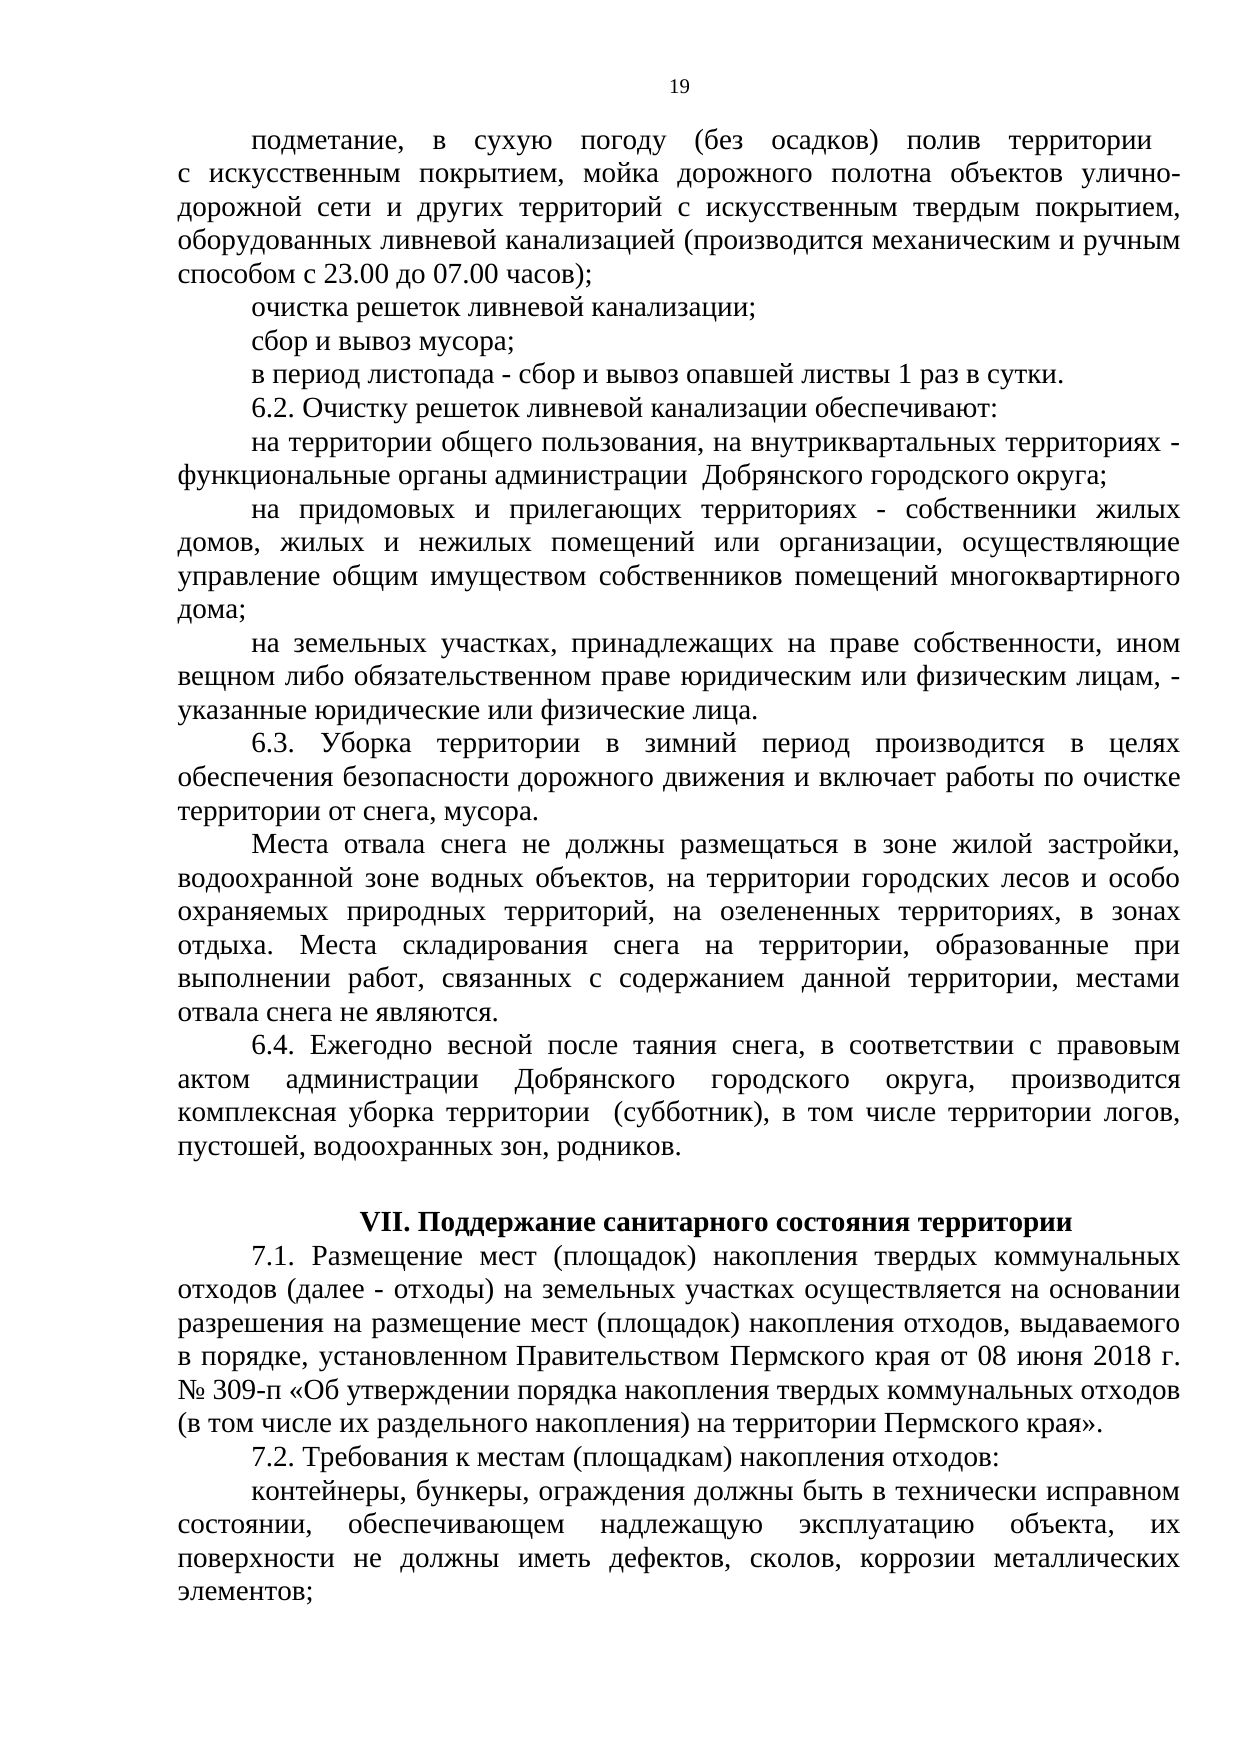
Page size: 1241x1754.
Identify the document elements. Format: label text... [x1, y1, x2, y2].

text контейнеры, бункеры, ограждения должны быть в технически исправном состоянии, обеспечивающем надлежащую эксплуатацию объекта, их поверхности не должны иметь дефектов, сколов, коррозии металлических элементов; [177, 1473, 1181, 1607]
text сбор и вывоз мусора; [177, 323, 1181, 357]
text 7.2. Требования к местам (площадкам) накопления отходов: [177, 1439, 1181, 1473]
text на земельных участках, принадлежащих на праве собственности, ином вещном либо обязательственном праве юридическим или физическим лицам, - указанные юридические или физические лица. [177, 625, 1181, 726]
text подметание, в сухую погоду (без осадков) полив территории с искусственным покрытием, мойка дорожного полотна объектов улично-дорожной сети и других территорий с искусственным твердым покрытием, оборудованных ливневой канализацией (производится механическим и ручным способом с 23.00 до 07.00 часов); [177, 122, 1181, 289]
text Места отвала снега не должны размещаться в зоне жилой застройки, водоохранной зоне водных объектов, на территории городских лесов и особо охраняемых природных территорий, на озелененных территориях, в зонах отдыха. Места складирования снега на территории, образованные при выполнении работ, связанных с содержанием данной территории, местами отвала снега не являются. [177, 826, 1181, 1027]
text очистка решеток ливневой канализации; [177, 289, 1181, 323]
text VII. Поддержание санитарного состояния территории [177, 1204, 1181, 1238]
text на территории общего пользования, на внутриквартальных территориях - функциональные органы администрации Добрянского городского округа; [177, 424, 1181, 491]
text 6.4. Ежегодно весной после таяния снега, в соответствии с правовым актом администрации Добрянского городского округа, производится комплексная уборка территории (субботник), в том числе территории логов, пустошей, водоохранных зон, родников. [177, 1027, 1181, 1162]
text 6.2. Очистку решеток ливневой канализации обеспечивают: [177, 390, 1181, 424]
text в период листопада - сбор и вывоз опавшей листвы 1 раз в сутки. [177, 357, 1181, 390]
text 6.3. Уборка территории в зимний период производится в целях обеспечения безопасности дорожного движения и включает работы по очистке территории от снега, мусора. [177, 726, 1181, 826]
text 7.1. Размещение мест (площадок) накопления твердых коммунальных отходов (далее - отходы) на земельных участках осуществляется на основании разрешения на размещение мест (площадок) накопления отходов, выдаваемого в порядке, установленном Правительством Пермского края от 08 июня 2018 г. № 309-п «Об утверждении порядка накопления твердых коммунальных отходов (в том числе их раздельного накопления) на территории Пермского края». [177, 1238, 1181, 1439]
text на придомовых и прилегающих территориях - собственники жилых домов, жилых и нежилых помещений или организации, осуществляющие управление общим имуществом собственников помещений многоквартирного дома; [177, 491, 1181, 625]
